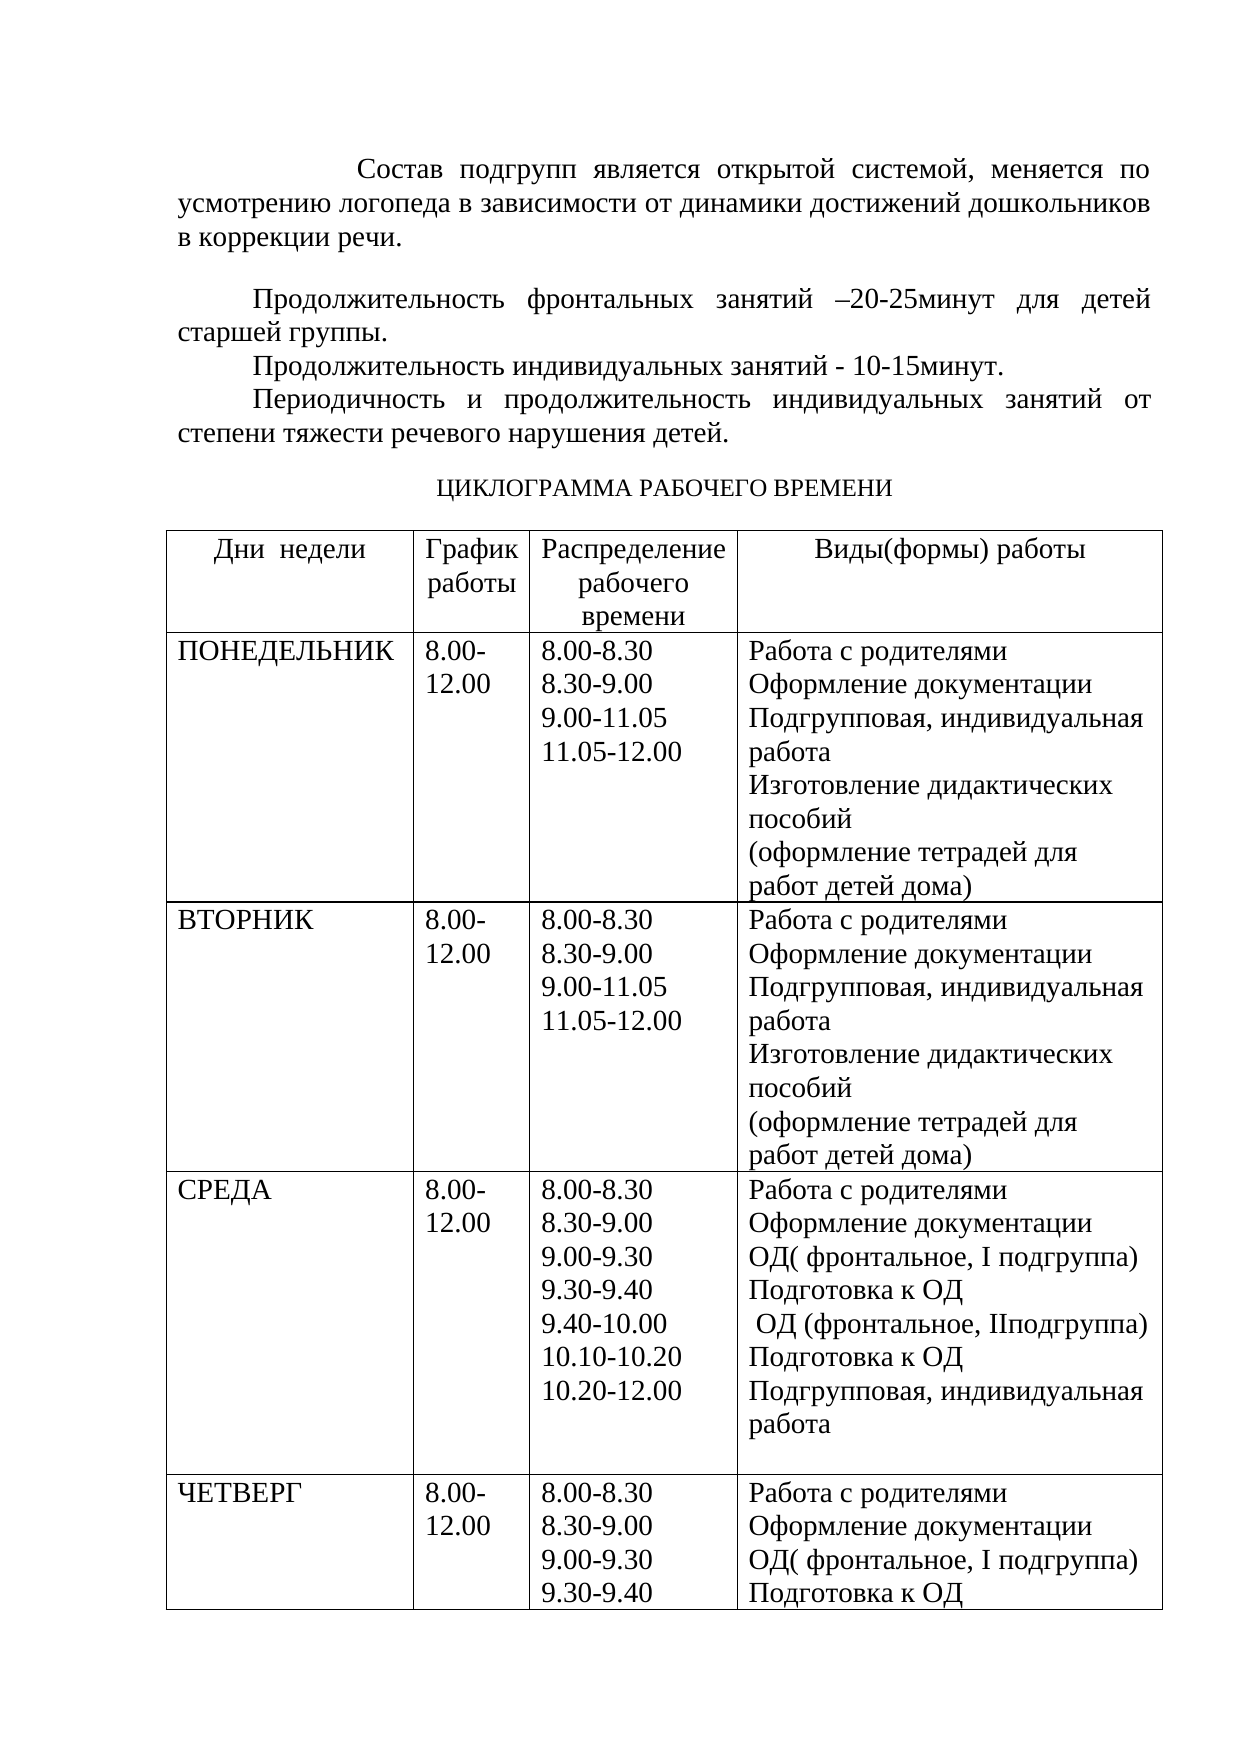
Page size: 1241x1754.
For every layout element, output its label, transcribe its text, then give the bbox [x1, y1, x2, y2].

text Периодичность и продолжительность индивидуальных занятий от степени тяжести речевого нарушения детей. [177, 382, 1152, 449]
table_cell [530, 1475, 737, 1609]
table_cell 8.00-8.30 8.30-9.00 9.00-11.05 11.05-12.00 [530, 903, 737, 1171]
text Продолжительность индивидуальных занятий - 10-15минут. [177, 348, 1152, 382]
table_header Распределение рабочего времени [530, 531, 737, 632]
table_header График работы [414, 531, 529, 632]
table_cell 8.00-12.00 [414, 903, 529, 1171]
table_cell ЧЕТВЕРГ [167, 1475, 413, 1609]
table_cell 8.00-8.30 8.30-9.00 9.00-9.30 9.30-9.40 9.40-10.00 10.10-10.20 10.20-12.00 [530, 1172, 737, 1474]
text Состав подгрупп является открытой системой, меняется по усмотрению логопеда в зависимости от динамики достижений дошкольников в коррекции речи. [177, 152, 1152, 252]
text Продолжительность фронтальных занятий –20-25минут для детей старшей группы. [177, 281, 1152, 348]
table_header Виды(формы) работы [738, 531, 1162, 632]
table_cell ВТОРНИК [167, 903, 413, 1171]
table_cell ПОНЕДЕЛЬНИК [167, 633, 413, 901]
table_cell СРЕДА [167, 1172, 413, 1474]
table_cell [738, 1475, 1162, 1609]
table_cell 8.00-12.00 [414, 1475, 529, 1609]
table_cell 8.00-8.30 8.30-9.00 9.00-11.05 11.05-12.00 [530, 633, 737, 901]
table_header Дни недели [167, 531, 413, 632]
text ЦИКЛОГРАММА РАБОЧЕГО ВРЕМЕНИ [177, 473, 1152, 502]
table_cell Работа с родителями Оформление документации Подгрупповая, индивидуальная работа Изготовление дидактических пособий (оформление тетрадей для работ детей дома) [738, 903, 1162, 1171]
table_cell 8.00-12.00 [414, 633, 529, 901]
table_cell 8.00-12.00 [414, 1172, 529, 1474]
table_cell Работа с родителями Оформление документации Подгрупповая, индивидуальная работа Изготовление дидактических пособий (оформление тетрадей для работ детей дома) [738, 633, 1162, 901]
